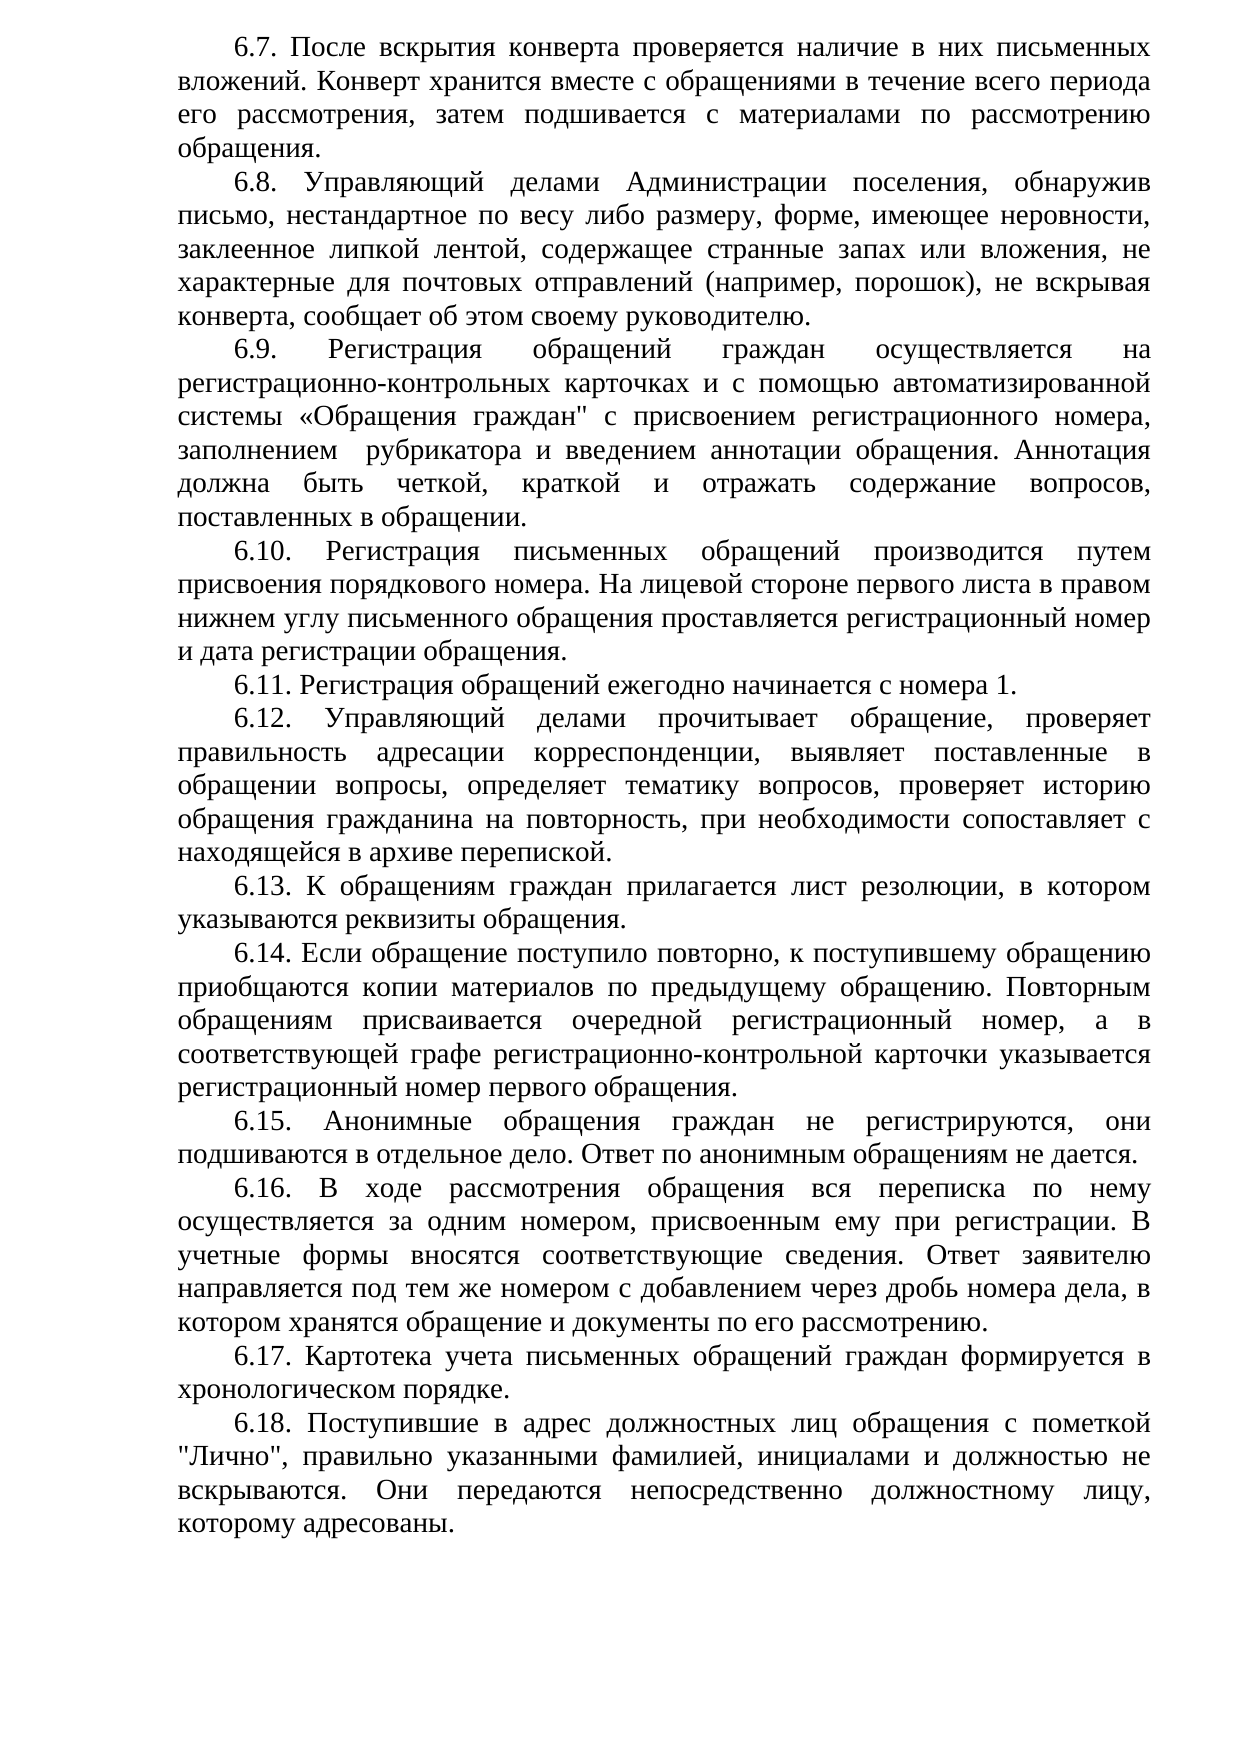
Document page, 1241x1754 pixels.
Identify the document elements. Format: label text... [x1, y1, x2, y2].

text 6.10. Регистрация письменных обращений производится путем присвоения порядкового номера. На лицевой стороне первого листа в правом нижнем углу письменного обращения проставляется регистрационный номер и дата регистрации обращения. [177, 533, 1152, 667]
text 6.14. Если обращение поступило повторно, к поступившему обращению приобщаются копии материалов по предыдущему обращению. Повторным обращениям присваивается очередной регистрационный номер, а в соответствующей графе регистрационно-контрольной карточки указывается регистрационный номер первого обращения. [177, 935, 1152, 1103]
text 6.7. После вскрытия конверта проверяется наличие в них письменных вложений. Конверт хранится вместе с обращениями в течение всего периода его рассмотрения, затем подшивается с материалами по рассмотрению обращения. [177, 29, 1152, 164]
text 6.9. Регистрация обращений граждан осуществляется на регистрационно-контрольных карточках и с помощью автоматизированной системы «Обращения граждан" с присвоением регистрационного номера, заполнением рубрикатора и введением аннотации обращения. Аннотация должна быть четкой, краткой и отражать содержание вопросов, поставленных в обращении. [177, 331, 1152, 533]
text 6.8. Управляющий делами Администрации поселения, обнаружив письмо, нестандартное по весу либо размеру, форме, имеющее неровности, заклеенное липкой лентой, содержащее странные запах или вложения, не характерные для почтовых отправлений (например, порошок), не вскрывая конверта, сообщает об этом своему руководителю. [177, 164, 1152, 331]
text 6.16. В ходе рассмотрения обращения вся переписка по нему осуществляется за одним номером, присвоенным ему при регистрации. В учетные формы вносятся соответствующие сведения. Ответ заявителю направляется под тем же номером с добавлением через дробь номера дела, в котором хранятся обращение и документы по его рассмотрению. [177, 1170, 1152, 1338]
text 6.12. Управляющий делами прочитывает обращение, проверяет правильность адресации корреспонденции, выявляет поставленные в обращении вопросы, определяет тематику вопросов, проверяет историю обращения гражданина на повторность, при необходимости сопоставляет с находящейся в архиве перепиской. [177, 700, 1152, 868]
text 6.15. Анонимные обращения граждан не регистрируются, они подшиваются в отдельное дело. Ответ по анонимным обращениям не дается. [177, 1103, 1152, 1170]
text 6.18. Поступившие в адрес должностных лиц обращения с пометкой "Лично", правильно указанными фамилией, инициалами и должностью не вскрываются. Они передаются непосредственно должностному лицу, которому адресованы. [177, 1405, 1152, 1539]
text 6.13. К обращениям граждан прилагается лист резолюции, в котором указываются реквизиты обращения. [177, 868, 1152, 935]
text 6.17. Картотека учета письменных обращений граждан формируется в хронологическом порядке. [177, 1338, 1152, 1405]
text 6.11. Регистрация обращений ежегодно начинается с номера 1. [177, 667, 1152, 700]
